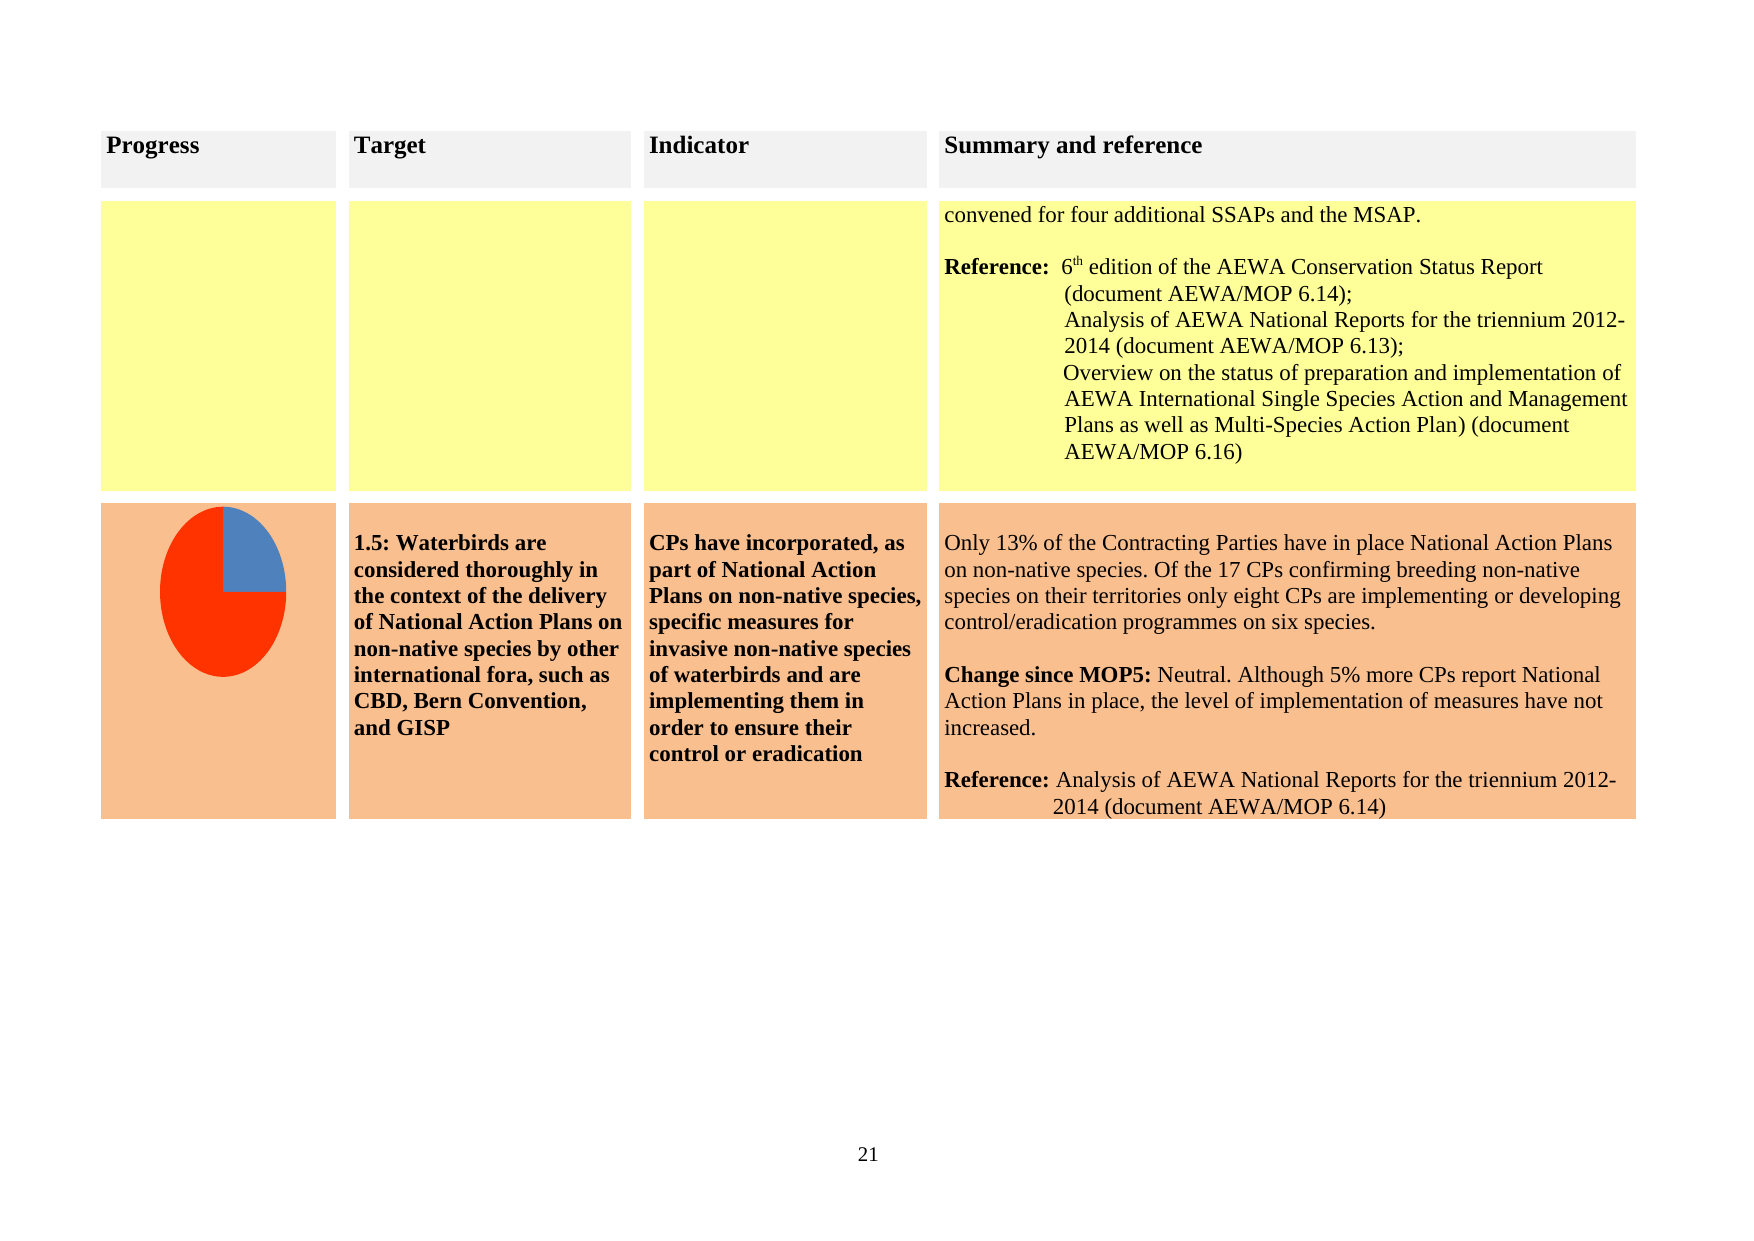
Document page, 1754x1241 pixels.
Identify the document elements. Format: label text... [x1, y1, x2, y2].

table_cell 1.5: Waterbirds are considered thoroughly in the context of the delivery of National Action Plans on non-native species by other international fora, such as CBD, Bern Convention, and GISP [349, 503, 631, 819]
table_cell Only 13% of the Contracting Parties have in place National Action Plans on non-native species. Of the 17 CPs confirming breeding non-native species on their territories only eight CPs are implementing or developing control/eradication programmes on six species. Change since MOP5: Neutral. Although 5% more CPs report National Action Plans in place, the level of implementation of measures have not increased. Reference: Analysis of AEWA National Reports for the triennium 2012- 2014 (document AEWA/MOP 6.14) [939, 503, 1636, 819]
table_header Summary and reference [939, 131, 1636, 188]
table_cell CPs have incorporated, as part of National Action Plans on non-native species, specific measures for invasive non-native species of waterbirds and are implementing them in order to ensure their control or eradication [644, 503, 927, 819]
table_cell [101, 503, 336, 819]
table_header Indicator [644, 131, 927, 188]
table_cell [644, 201, 927, 491]
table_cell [939, 201, 1636, 491]
table_header Target [349, 131, 631, 188]
table_cell [101, 201, 336, 491]
table_header Progress [101, 131, 336, 188]
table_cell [349, 201, 631, 491]
